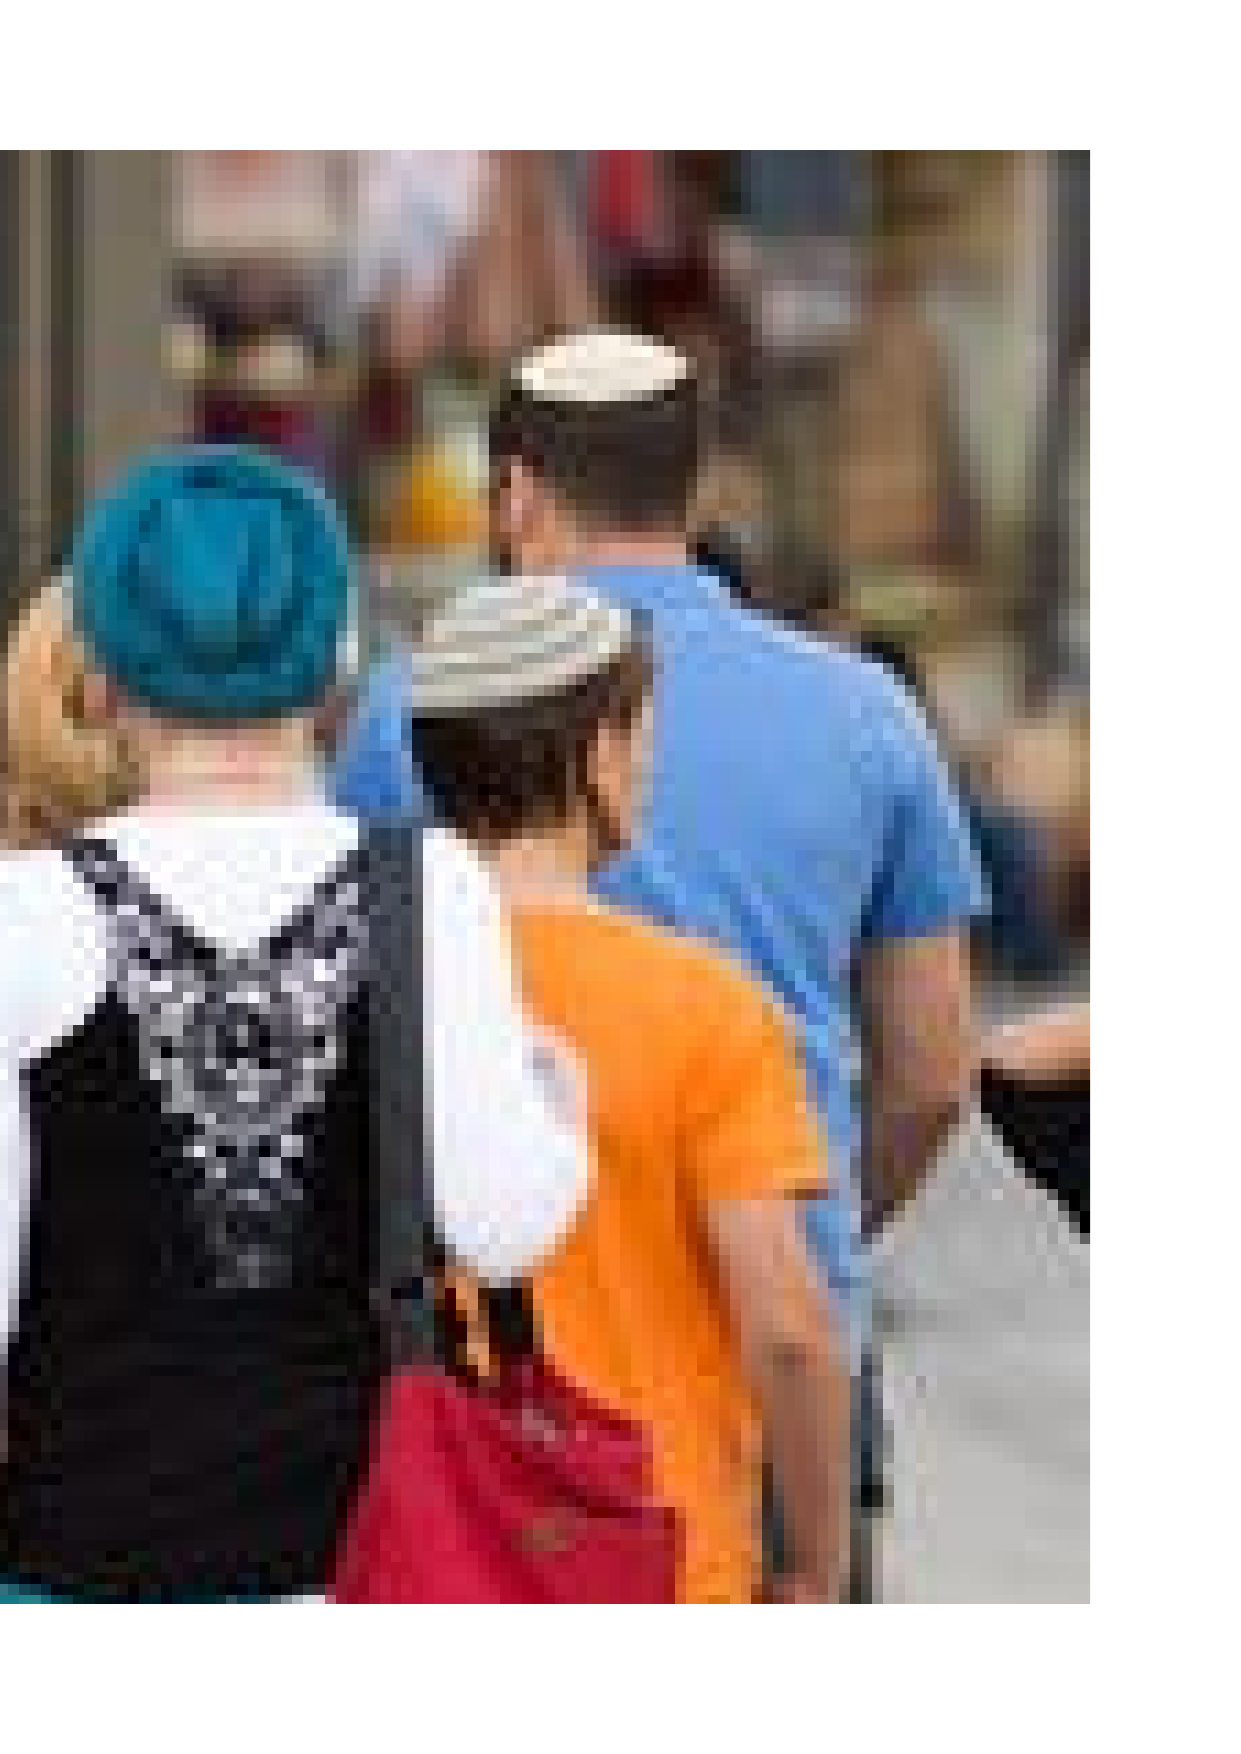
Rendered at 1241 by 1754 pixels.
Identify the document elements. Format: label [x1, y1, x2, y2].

picture [0, 150, 1091, 1604]
